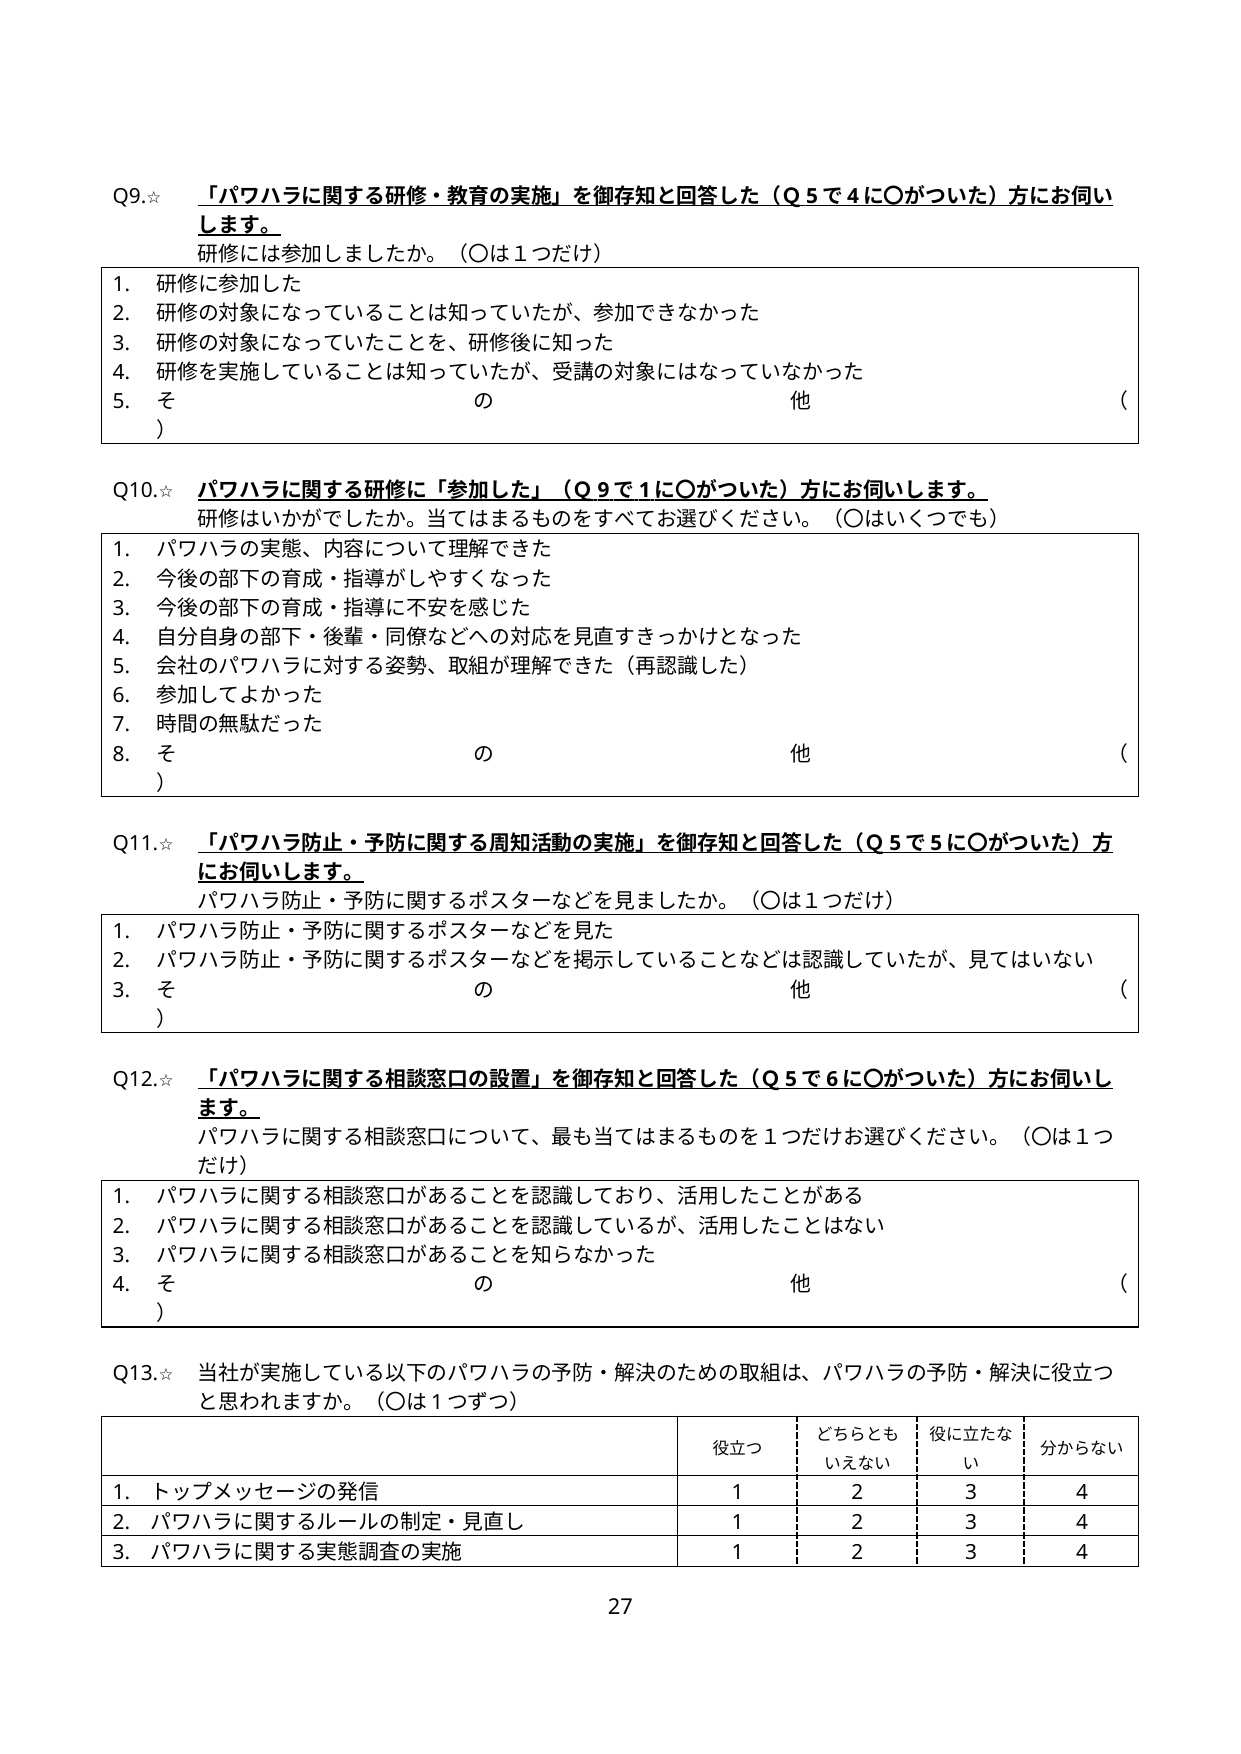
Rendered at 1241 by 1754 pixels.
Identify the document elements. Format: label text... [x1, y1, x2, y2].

table_cell 4 [1024, 1506, 1138, 1535]
table_cell パワハラに関するルールの制定・見直し [102, 1506, 677, 1535]
table_cell 2 [797, 1536, 917, 1566]
table_cell 3 [917, 1536, 1024, 1566]
table_cell 1 [678, 1476, 797, 1505]
table_header 「パワハラに関する研修・教育の実施」を御存知と回答した（Ｑ5で4に〇がついた）方にお伺いします。 研修には参加しましたか。（〇は１つだけ） [186, 180, 1139, 267]
table_cell 2 [797, 1506, 917, 1535]
table_cell パワハラの実態、内容について理解できた 今後の部下の育成・指導がしやすくなった 今後の部下の育成・指導に不安を感じた 自分自身の部下・後輩・同僚などへの対応を見直すきっかけとなった 会社のパワハラに対する姿勢、取組が理解できた（再認識した） 参加してよかった 時間の無駄だった その他（ ） [102, 534, 1138, 796]
table_header 当社が実施している以下のパワハラの予防・解決のための取組は、パワハラの予防・解決に役立つと思われますか。（〇は1つずつ） [186, 1357, 1139, 1416]
table_header Q9.☆ [101, 180, 186, 267]
table_header Q11.☆ [101, 827, 186, 914]
table_cell 1 [678, 1536, 797, 1566]
table_cell 3 [917, 1476, 1024, 1505]
table_cell パワハラに関する実態調査の実施 [102, 1536, 677, 1566]
table_cell 分からない [1024, 1417, 1138, 1475]
table_header Q12.☆ [101, 1063, 186, 1179]
table_cell パワハラ防止・予防に関するポスターなどを見た パワハラ防止・予防に関するポスターなどを掲示していることなどは認識していたが、見てはいない その他（ ） [102, 915, 1138, 1032]
table_header 「パワハラ防止・予防に関する周知活動の実施」を御存知と回答した（Ｑ5で5に〇がついた）方にお伺いします。 パワハラ防止・予防に関するポスターなどを見ましたか。（〇は１つだけ） [186, 827, 1139, 914]
table_cell 役に立たない [917, 1417, 1024, 1475]
table_header 「パワハラに関する相談窓口の設置」を御存知と回答した（Ｑ5で6に〇がついた）方にお伺いします。 パワハラに関する相談窓口について、最も当てはまるものを１つだけお選びください。（〇は１つだけ） [186, 1063, 1139, 1179]
table_cell どちらとも いえない [797, 1417, 917, 1475]
table_cell [102, 1417, 677, 1475]
table_cell 1 [678, 1506, 797, 1535]
table_cell 3 [917, 1506, 1024, 1535]
table_header Q13.☆ [101, 1357, 186, 1416]
table_cell パワハラに関する相談窓口があることを認識しており、活用したことがある パワハラに関する相談窓口があることを認識しているが、活用したことはない パワハラに関する相談窓口があることを知らなかった その他（ ） [102, 1181, 1138, 1326]
table_cell 4 [1024, 1476, 1138, 1505]
table_header Q10.☆ [101, 474, 186, 532]
table_header パワハラに関する研修に「参加した」（Ｑ9で1に〇がついた）方にお伺いします。 研修はいかがでしたか。当てはまるものをすべてお選びください。（〇はいくつでも） [186, 474, 1139, 532]
table_cell 2 [797, 1476, 917, 1505]
table_cell 4 [1024, 1536, 1138, 1566]
table_cell 役立つ [678, 1417, 797, 1475]
table_cell 研修に参加した 研修の対象になっていることは知っていたが、参加できなかった 研修の対象になっていたことを、研修後に知った 研修を実施していることは知っていたが、受講の対象にはなっていなかった その他（ ） [102, 268, 1138, 443]
table_cell トップメッセージの発信 [102, 1476, 677, 1505]
